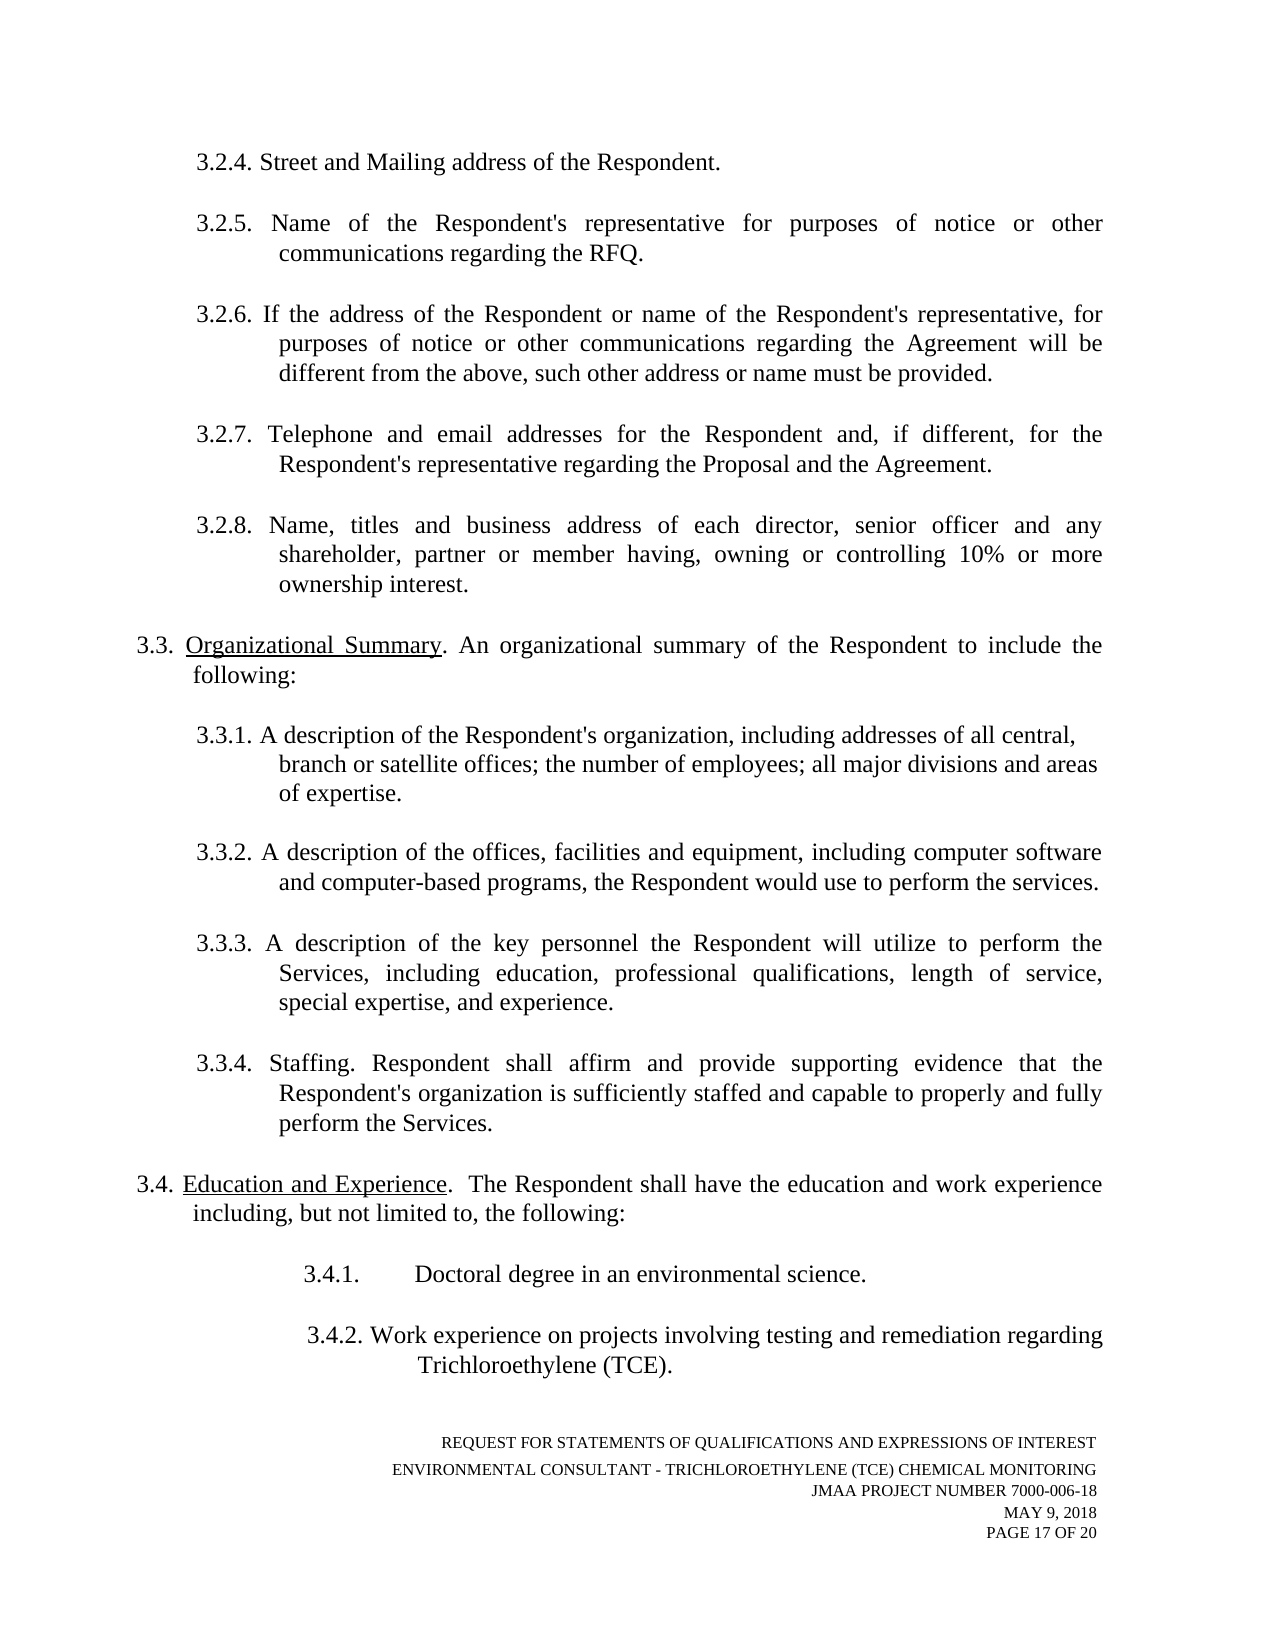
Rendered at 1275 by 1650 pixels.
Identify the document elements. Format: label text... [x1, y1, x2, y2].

text 3.2.8. Name, titles and business address of each director, senior officer and any shareholder, partner or member having, owning or controlling 10% or more ownership interest. [196, 510, 1103, 598]
text 3.4. Education and Experience. The Respondent shall have the education and work experience including, but not limited to, the following: [136, 1169, 1103, 1227]
text 3.2.6. If the address of the Respondent or name of the Respondent's representative, for purposes of notice or other communications regarding the Agreement will be different from the above, such other address or name must be provided. [196, 299, 1103, 387]
text 3.3.3. A description of the key personnel the Respondent will utilize to perform the Services, including education, professional qualifications, length of service, special expertise, and experience. [196, 928, 1103, 1016]
text 3.4.1. Doctoral degree in an environmental science. [138, 1259, 1103, 1288]
text 3.4.2. Work experience on projects involving testing and remediation regarding Trichloroethylene (TCE). [307, 1321, 1103, 1379]
text 3.3.4. Staffing. Respondent shall affirm and provide supporting evidence that the Respondent's organization is sufficiently staffed and capable to properly and fully perform the Services. [196, 1048, 1103, 1136]
text 3.2.4. Street and Mailing address of the Respondent. [196, 147, 1103, 176]
text 3.2.5. Name of the Respondent's representative for purposes of notice or other communications regarding the RFQ. [196, 208, 1103, 266]
text 3.3. Organizational Summary. An organizational summary of the Respondent to include the following: [136, 630, 1103, 688]
text 3.3.1. A description of the Respondent's organization, including addresses of all central, branch or satellite offices; the number of employees; all major divisions and areas of expertise. [196, 721, 1103, 806]
text 3.3.2. A description of the offices, facilities and equipment, including computer software and computer-based programs, the Respondent would use to perform the services. [196, 837, 1103, 896]
text 3.2.7. Telephone and email addresses for the Respondent and, if different, for the Respondent's representative regarding the Proposal and the Agreement. [196, 419, 1103, 477]
